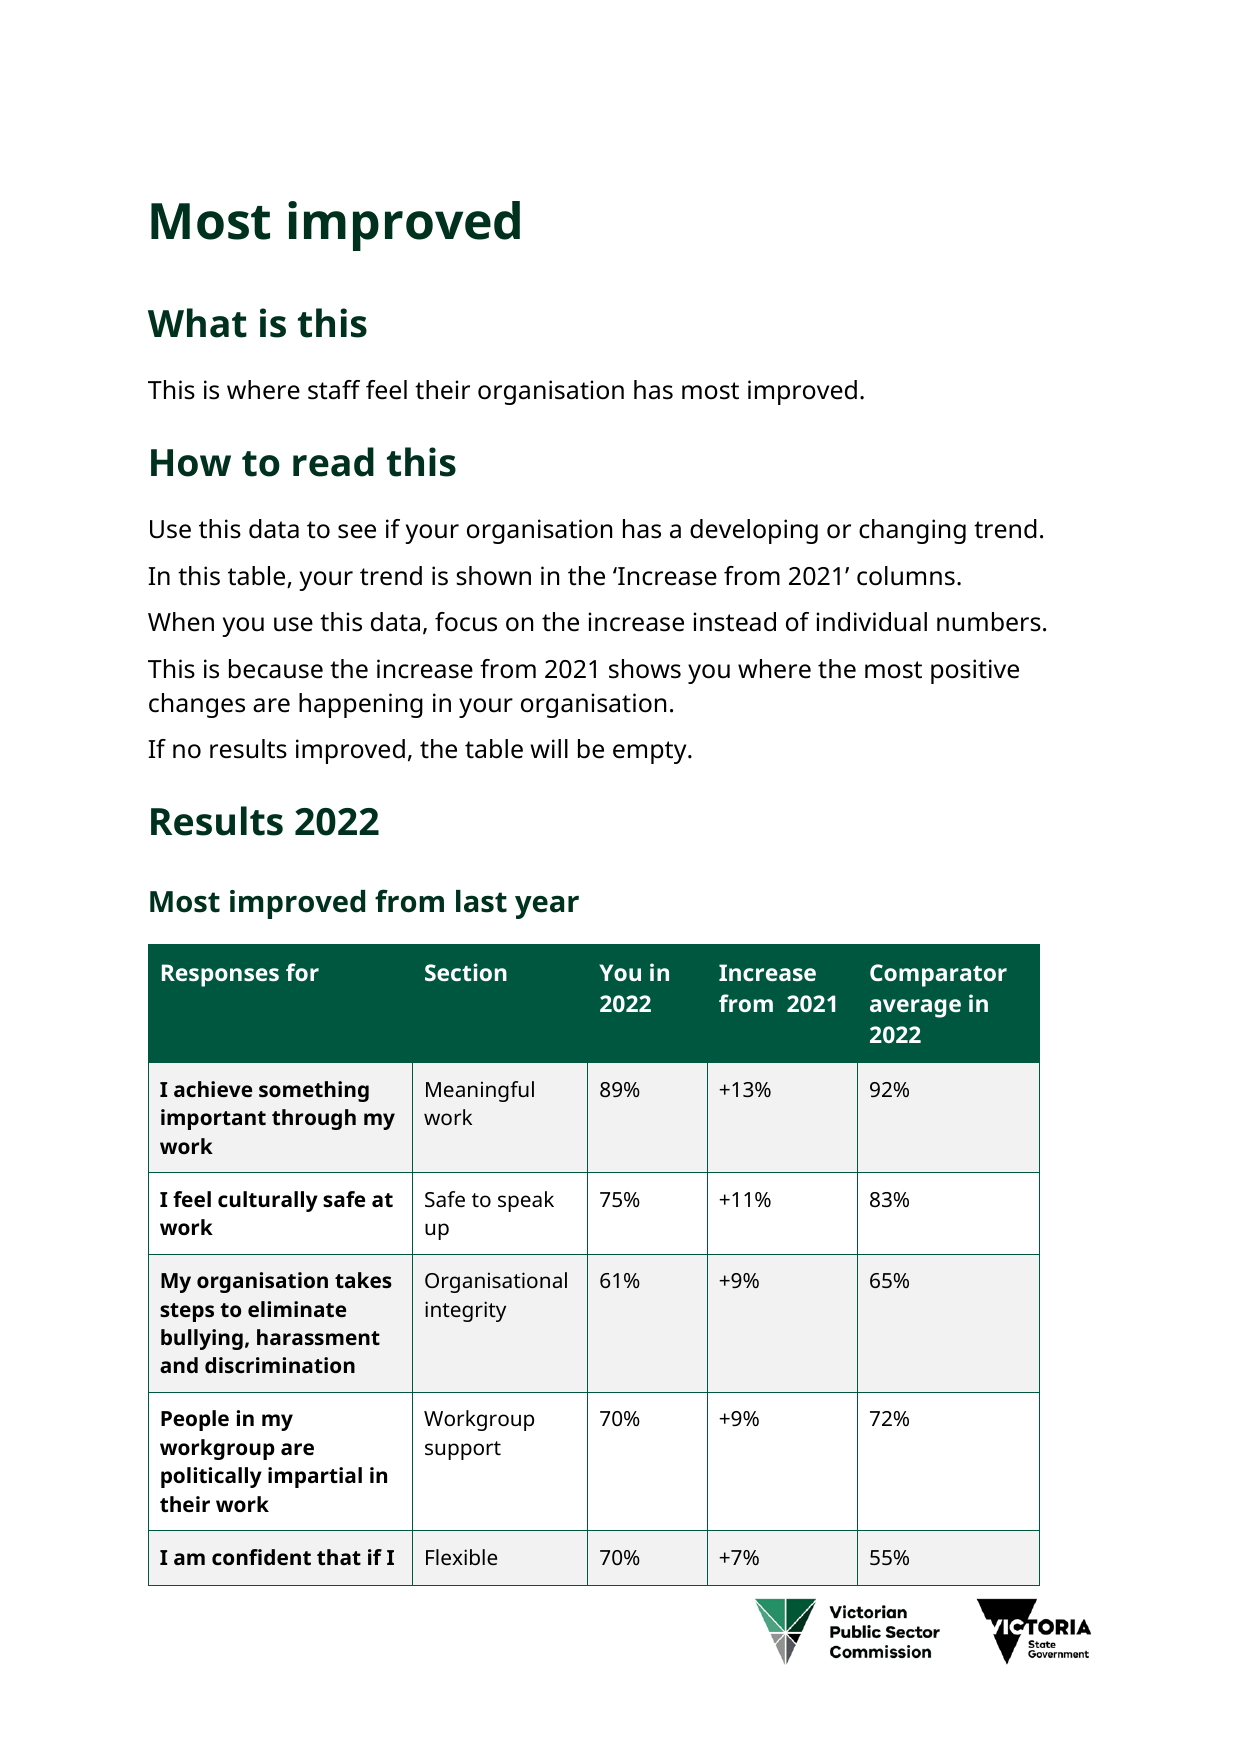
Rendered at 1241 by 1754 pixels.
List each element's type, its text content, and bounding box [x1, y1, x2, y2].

subtitle Most improved from last year [148, 881, 1092, 921]
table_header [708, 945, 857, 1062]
text This is where staff feel their organisation has most improved. [148, 373, 1092, 407]
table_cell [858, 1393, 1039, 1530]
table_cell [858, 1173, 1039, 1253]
text This is because the increase from 2021 shows you where the most positive changes are happening in your organisation. [148, 651, 1092, 719]
text Use this data to see if your organisation has a developing or changing trend. [148, 512, 1092, 546]
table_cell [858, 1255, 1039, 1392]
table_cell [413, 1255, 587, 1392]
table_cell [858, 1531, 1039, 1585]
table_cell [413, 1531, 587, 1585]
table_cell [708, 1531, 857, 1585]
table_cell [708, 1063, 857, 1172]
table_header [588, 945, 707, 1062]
text When you use this data, focus on the increase instead of individual numbers. [148, 605, 1092, 639]
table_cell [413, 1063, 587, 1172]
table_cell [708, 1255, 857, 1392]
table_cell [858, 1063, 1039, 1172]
subtitle Most improved [148, 186, 1092, 254]
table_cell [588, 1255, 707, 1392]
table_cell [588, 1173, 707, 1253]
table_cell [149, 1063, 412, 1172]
text In this table, your trend is shown in the ‘Increase from 2021’ columns. [148, 558, 1092, 592]
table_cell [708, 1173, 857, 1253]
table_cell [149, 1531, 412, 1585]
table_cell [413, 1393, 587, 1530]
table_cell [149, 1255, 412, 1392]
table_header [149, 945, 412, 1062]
subtitle Results 2022 [148, 795, 1092, 846]
picture [754, 1598, 1093, 1666]
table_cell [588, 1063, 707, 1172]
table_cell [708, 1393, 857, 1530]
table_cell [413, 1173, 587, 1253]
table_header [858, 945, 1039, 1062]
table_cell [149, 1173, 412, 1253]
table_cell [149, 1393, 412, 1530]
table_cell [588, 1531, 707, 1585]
text If no results improved, the table will be empty. [148, 732, 1092, 766]
subtitle What is this [148, 297, 1092, 348]
subtitle How to read this [148, 436, 1092, 487]
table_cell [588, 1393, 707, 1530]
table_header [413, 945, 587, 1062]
